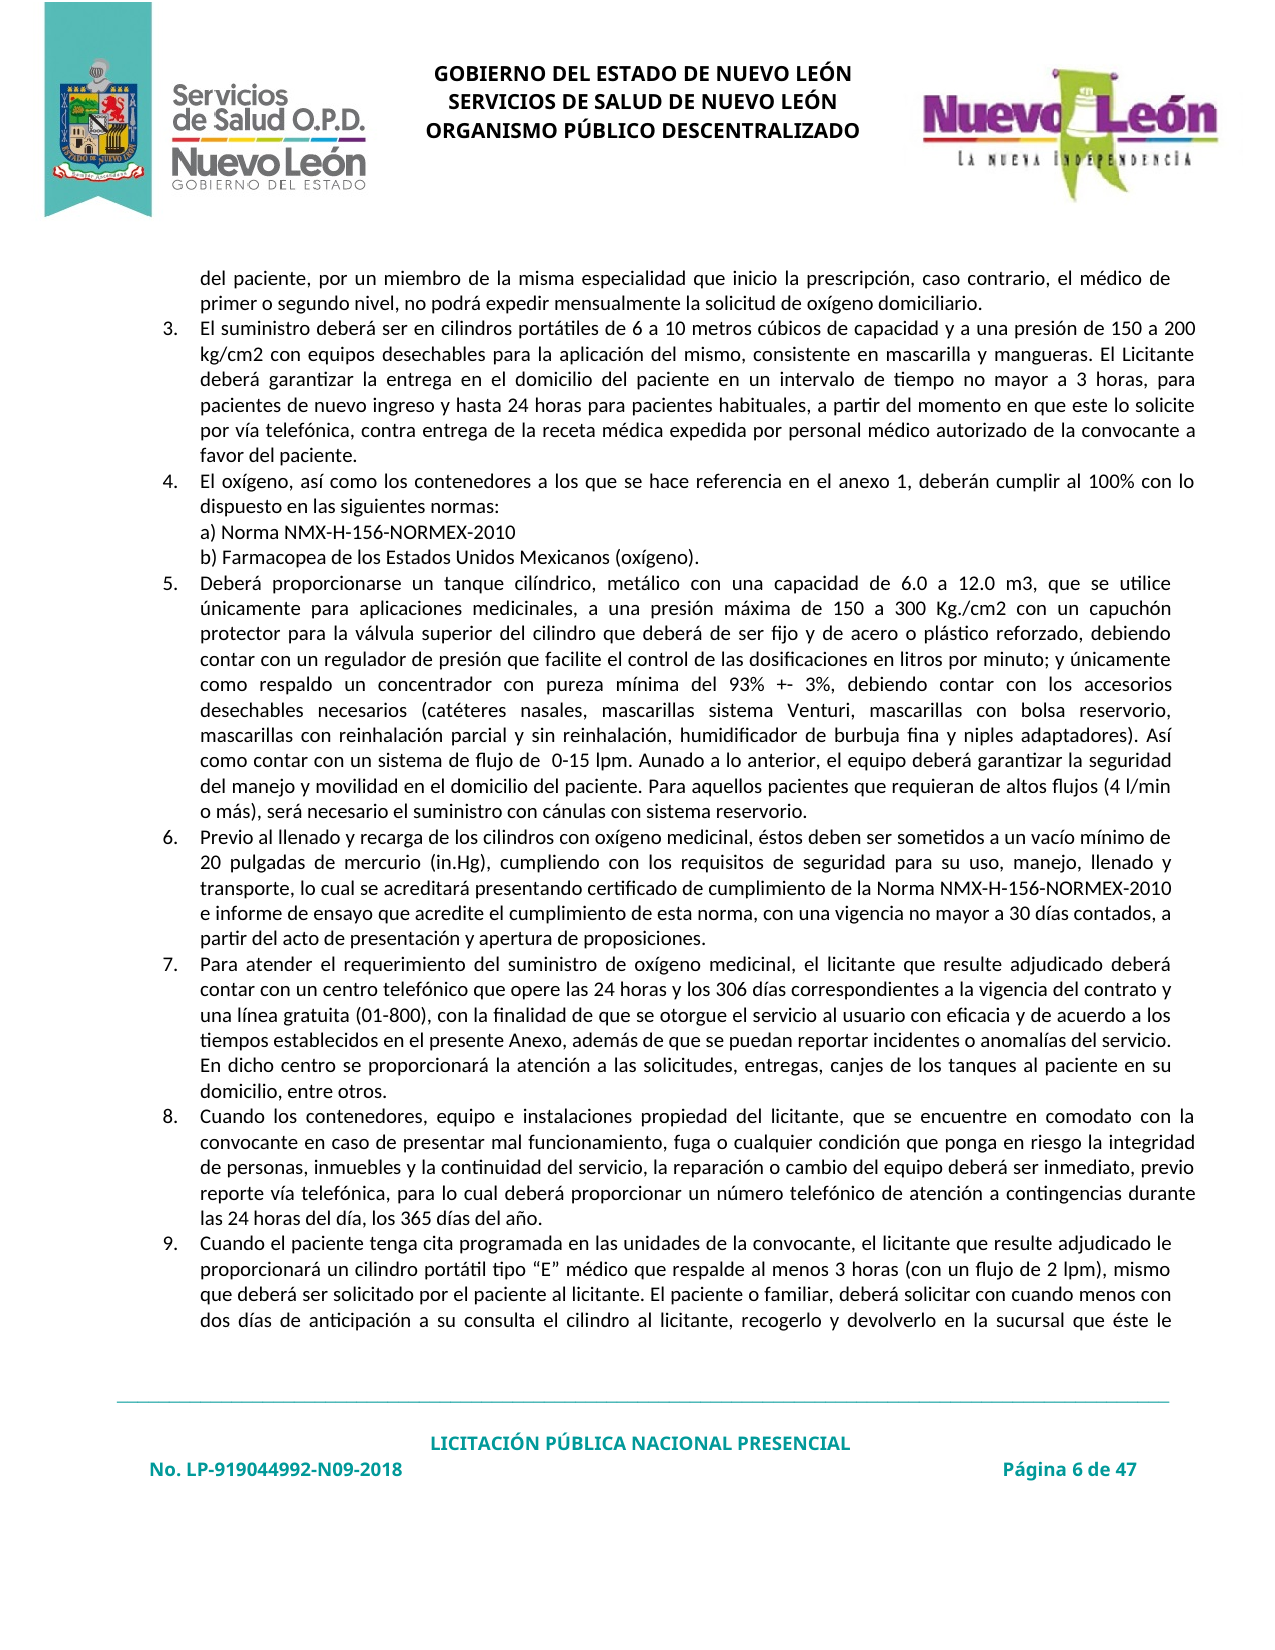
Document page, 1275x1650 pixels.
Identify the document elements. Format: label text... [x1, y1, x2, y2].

list Para atender el requerimiento del suministro de oxígeno medicinal, el licitante que resulte adjudicado deberá contar con un centro telefónico que opere las 24 horas y los 306 días correspondientes a la vigencia del contrato y una línea gratuita (01-800), con la finalidad de que se otorgue el servicio al usuario con eficacia y de acuerdo a los tiempos establecidos en el presente Anexo, además de que se puedan reportar incidentes o anomalías del servicio. En dicho centro se proporcionará la atención a las solicitudes, entregas, canjes de los tanques al paciente en su domicilio, entre otros. [162, 951, 1173, 1103]
picture [15, 2, 1249, 229]
list Previo al llenado y recarga de los cilindros con oxígeno medicinal, éstos deben ser sometidos a un vacío mínimo de 20 pulgadas de mercurio (in.Hg), cumpliendo con los requisitos de seguridad para su uso, manejo, llenado y transporte, lo cual se acreditará presentando certificado de cumplimiento de la Norma NMX-H-156-NORMEX-2010 e informe de ensayo que acredite el cumplimiento de esta norma, con una vigencia no mayor a 30 días contados, a partir del acto de presentación y apertura de proposiciones. [162, 824, 1173, 951]
list Deberá proporcionarse un tanque cilíndrico, metálico con una capacidad de 6.0 a 12.0 m3, que se utilice únicamente para aplicaciones medicinales, a una presión máxima de 150 a 300 Kg./cm2 con un capuchón protector para la válvula superior del cilindro que deberá de ser fijo y de acero o plástico reforzado, debiendo contar con un regulador de presión que facilite el control de las dosificaciones en litros por minuto; y únicamente como respaldo un concentrador con pureza mínima del 93% +- 3%, debiendo contar con los accesorios desechables necesarios (catéteres nasales, mascarillas sistema Venturi, mascarillas con bolsa reservorio, mascarillas con reinhalación parcial y sin reinhalación, humidificador de burbuja fina y niples adaptadores). Así como contar con un sistema de flujo de 0-15 lpm. Aunado a lo anterior, el equipo deberá garantizar la seguridad del manejo y movilidad en el domicilio del paciente. Para aquellos pacientes que requieran de altos flujos (4 l/min o más), será necesario el suministro con cánulas con sistema reservorio. [162, 570, 1173, 824]
list a) Norma NMX-H-156-NORMEX-2010 [200, 519, 1197, 544]
list b) Farmacopea de los Estados Unidos Mexicanos (oxígeno). [200, 544, 1197, 570]
list El suministro deberá ser en cilindros portátiles de 6 a 10 metros cúbicos de capacidad y a una presión de 150 a 200 kg/cm2 con equipos desechables para la aplicación del mismo, consistente en mascarilla y mangueras. El Licitante deberá garantizar la entrega en el domicilio del paciente en un intervalo de tiempo no mayor a 3 horas, para pacientes de nuevo ingreso y hasta 24 horas para pacientes habituales, a partir del momento en que este lo solicite por vía telefónica, contra entrega de la receta médica expedida por personal médico autorizado de la convocante a favor del paciente. [162, 316, 1197, 468]
list Cuando los contenedores, equipo e instalaciones propiedad del licitante, que se encuentre en comodato con la convocante en caso de presentar mal funcionamiento, fuga o cualquier condición que ponga en riesgo la integridad de personas, inmuebles y la continuidad del servicio, la reparación o cambio del equipo deberá ser inmediato, previo reporte vía telefónica, para lo cual deberá proporcionar un número telefónico de atención a contingencias durante las 24 horas del día, los 365 días del año. [162, 1103, 1197, 1231]
list El oxígeno, así como los contenedores a los que se hace referencia en el anexo 1, deberán cumplir al 100% con lo dispuesto en las siguientes normas: [162, 468, 1197, 519]
